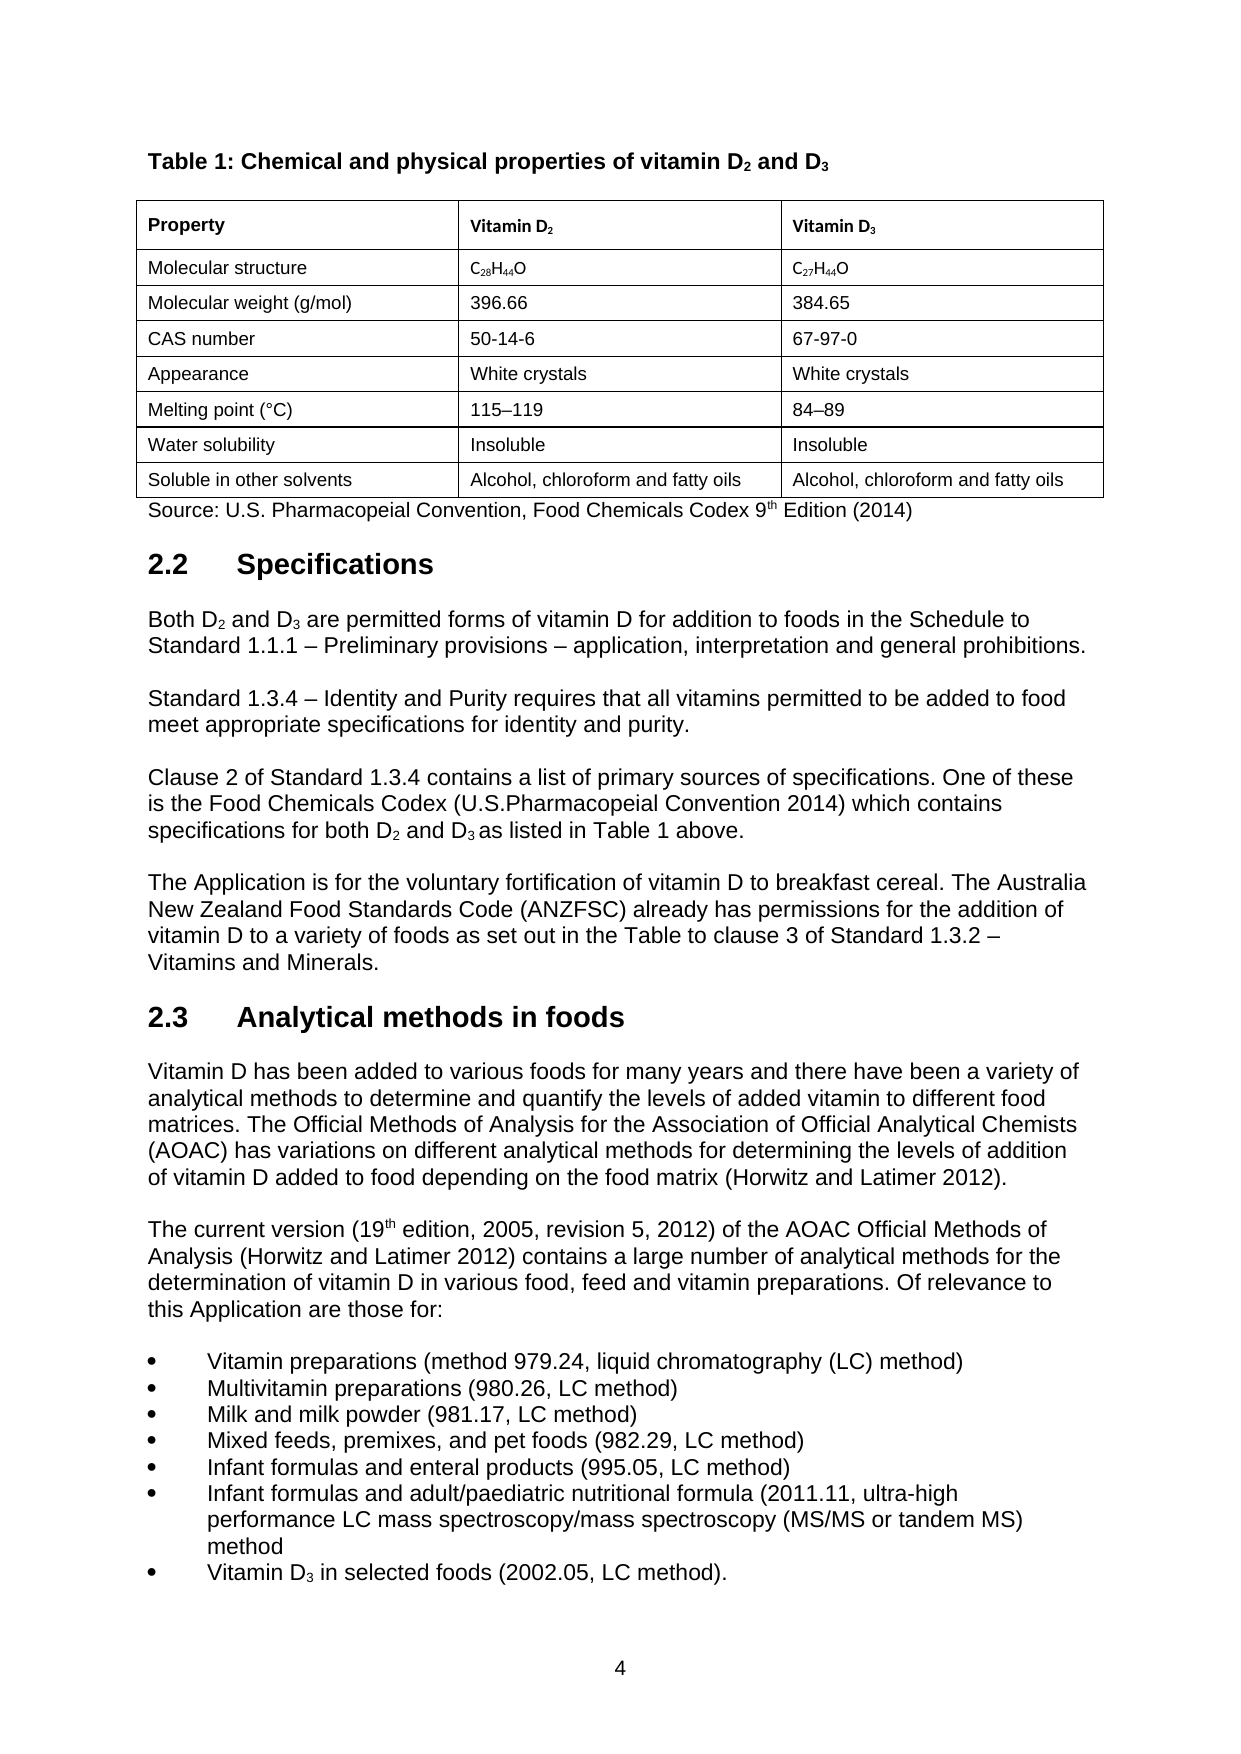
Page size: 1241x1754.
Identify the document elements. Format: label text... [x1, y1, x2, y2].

table_cell Water solubility [137, 428, 458, 462]
text Vitamin preparations (method 979.24, liquid chromatography (LC) method) [148, 1348, 1092, 1374]
subtitle 2.3 Analytical methods in foods [148, 1000, 1092, 1033]
table_cell Appearance [137, 357, 458, 391]
table_header Property [137, 201, 458, 249]
table_cell Melting point (°C) [137, 392, 458, 426]
text Infant formulas and enteral products (995.05, LC method) [148, 1454, 1092, 1480]
table_cell Alcohol, chloroform and fatty oils [782, 463, 1103, 497]
text Infant formulas and adult/paediatric nutritional formula (2011.11, ultra-high performance LC mass spectroscopy/mass spectroscopy (MS/MS or tandem MS) method [148, 1480, 1092, 1559]
table_header Vitamin D3 [782, 201, 1103, 249]
text Vitamin D has been added to various foods for many years and there have been a variety of analytical methods to determine and quantify the levels of added vitamin to different food matrices. The Official Methods of Analysis for the Association of Official Analytical Chemists (AOAC) has variations on different analytical methods for determining the levels of addition of vitamin D added to food depending on the food matrix (Horwitz and Latimer 2012). [148, 1058, 1092, 1190]
table_cell 115–119 [459, 392, 781, 426]
table_cell White crystals [782, 357, 1103, 391]
table_cell Molecular weight (g/mol) [137, 286, 458, 320]
subtitle Table 1: Chemical and physical properties of vitamin D2 and D3 [148, 148, 1092, 174]
text Clause 2 of Standard 1.3.4 contains a list of primary sources of specifications. One of these is the Food Chemicals Codex (U.S.Pharmacopeial Convention 2014) which contains specifications for both D2 and D3 as listed in Table 1 above. [148, 764, 1092, 843]
table_cell Alcohol, chloroform and fatty oils [459, 463, 781, 497]
text Milk and milk powder (981.17, LC method) [148, 1401, 1092, 1427]
table_cell 50-14-6 [459, 321, 781, 356]
table_cell 384.65 [782, 286, 1103, 320]
text Both D2 and D3 are permitted forms of vitamin D for addition to foods in the Schedule to Standard 1.1.1 – Preliminary provisions – application, interpretation and general prohibitions. [148, 606, 1092, 658]
table_cell Molecular structure [137, 250, 458, 285]
table_cell C27H44O [782, 250, 1103, 285]
table_cell Insoluble [782, 428, 1103, 462]
table_cell 84–89 [782, 392, 1103, 426]
table_cell 67-97-0 [782, 321, 1103, 356]
text The Application is for the voluntary fortification of vitamin D to breakfast cereal. The Australia New Zealand Food Standards Code (ANZFSC) already has permissions for the addition of vitamin D to a variety of foods as set out in the Table to clause 3 of Standard 1.3.2 – Vitamins and Minerals. [148, 869, 1092, 975]
table_cell Insoluble [459, 428, 781, 462]
table_cell Soluble in other solvents [137, 463, 458, 497]
subtitle 2.2 Specifications [148, 547, 1092, 581]
table_cell 396.66 [459, 286, 781, 320]
text Mixed feeds, premixes, and pet foods (982.29, LC method) [148, 1427, 1092, 1454]
table_cell White crystals [459, 357, 781, 391]
table_cell CAS number [137, 321, 458, 356]
table_header Vitamin D2 [459, 201, 781, 249]
text The current version (19th edition, 2005, revision 5, 2012) of the AOAC Official Methods of Analysis (Horwitz and Latimer 2012) contains a large number of analytical methods for the determination of vitamin D in various food, feed and vitamin preparations. Of relevance to this Application are those for: [148, 1216, 1092, 1322]
text Source: U.S. Pharmacopeial Convention, Food Chemicals Codex 9th Edition (2014) [148, 498, 1092, 522]
text Standard 1.3.4 – Identity and Purity requires that all vitamins permitted to be added to food meet appropriate specifications for identity and purity. [148, 685, 1092, 738]
table_cell C28H44O [459, 250, 781, 285]
text Vitamin D3 in selected foods (2002.05, LC method). [148, 1559, 1092, 1585]
text Multivitamin preparations (980.26, LC method) [148, 1374, 1092, 1401]
